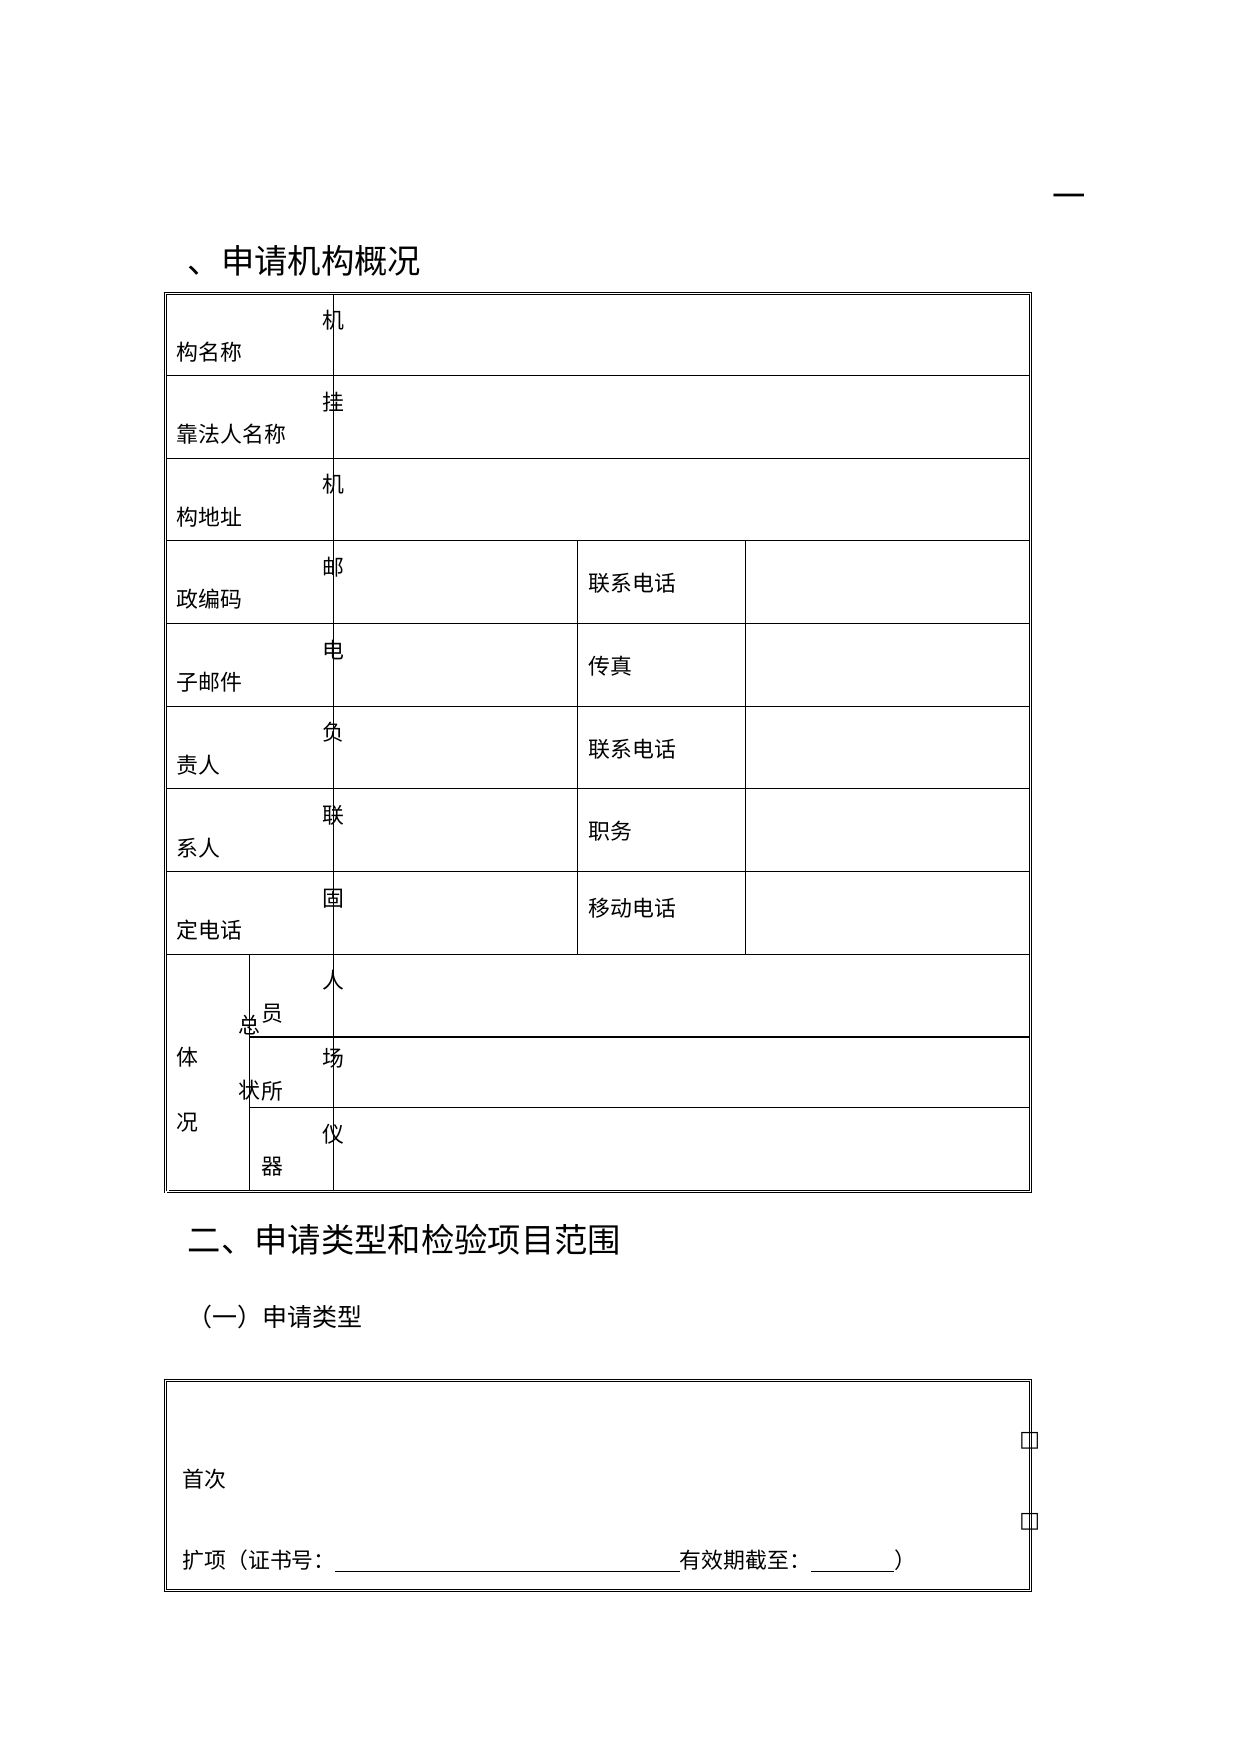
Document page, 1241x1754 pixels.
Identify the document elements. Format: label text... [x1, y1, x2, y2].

table_cell 总体 状况 [167, 955, 249, 1190]
table_cell 移动电话 [578, 872, 745, 954]
table_cell [334, 624, 577, 706]
table_cell 联系人 [167, 789, 333, 871]
table_cell 联系电话 [578, 707, 745, 788]
table_cell [746, 707, 1029, 788]
table_cell 传真 [578, 624, 745, 706]
table_cell 职务 [578, 789, 745, 871]
text 9．本申请书一式两份，并提供电子版本。一、申请机构概况 [187, 162, 1053, 292]
table_cell [334, 872, 577, 954]
table_cell [334, 376, 1029, 457]
table_cell 邮政编码 [167, 541, 333, 623]
table_cell 挂靠法人名称 [167, 376, 333, 457]
text （一）申请类型 [187, 1283, 1053, 1348]
table_cell [334, 789, 577, 871]
table_cell [746, 624, 1029, 706]
table_cell 人员 [250, 955, 333, 1036]
table_cell [746, 872, 1029, 954]
table_header [334, 295, 1029, 375]
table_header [167, 1382, 1029, 1589]
table_cell [334, 1108, 1029, 1190]
table_cell 电子邮件 [167, 624, 333, 706]
text 二、申请类型和检验项目范围 [187, 1205, 1053, 1270]
table_cell [334, 955, 1029, 1036]
table_cell [334, 541, 577, 623]
table_cell 固定电话 [167, 872, 333, 954]
table_cell 仪器 [250, 1108, 333, 1190]
table_cell [334, 1038, 1029, 1107]
table_cell 场所 [250, 1038, 333, 1107]
table_header 机构名称 [167, 295, 333, 375]
table_cell 负责人 [167, 707, 333, 788]
table_cell [334, 459, 1029, 540]
table_cell 机构地址 [167, 459, 333, 540]
table_cell 联系电话 [578, 541, 745, 623]
table_cell [746, 789, 1029, 871]
table_cell [746, 541, 1029, 623]
table_cell [334, 707, 577, 788]
